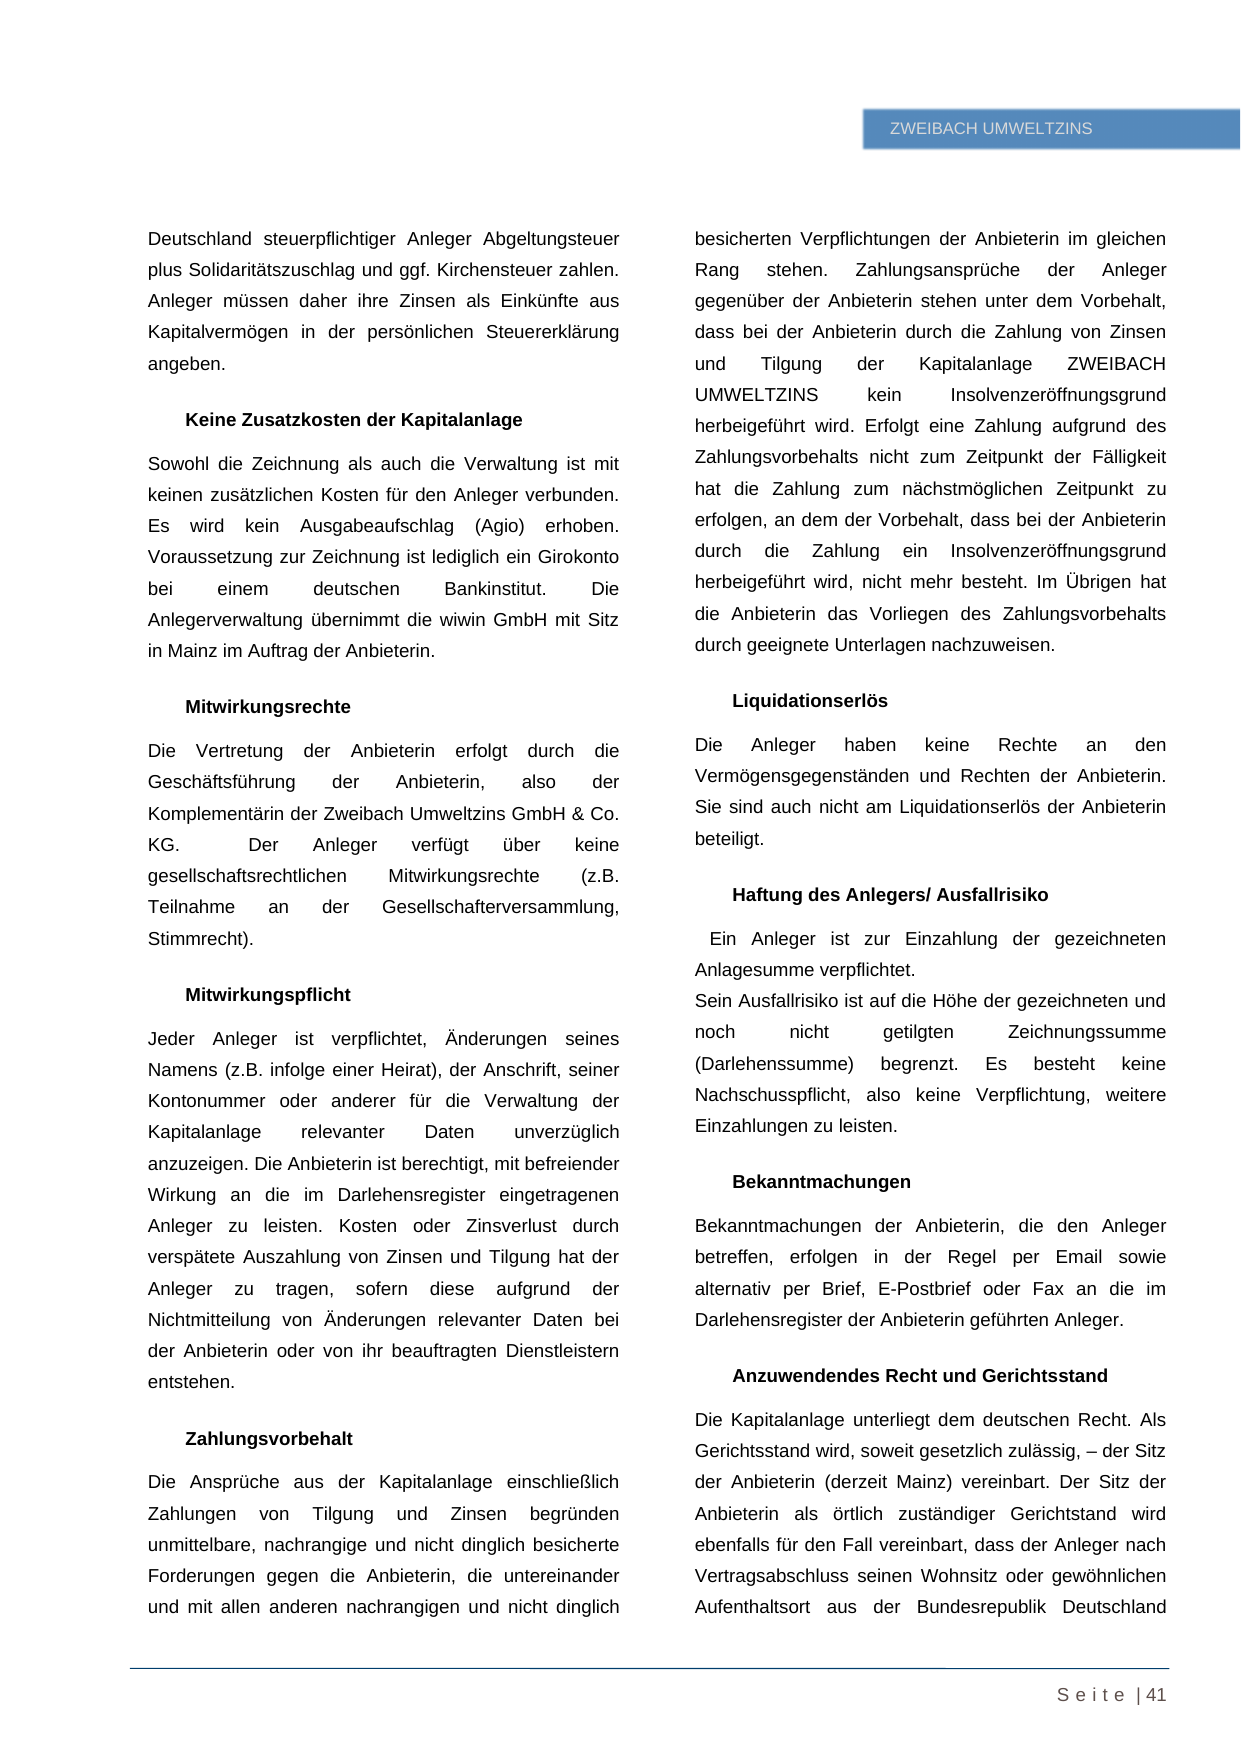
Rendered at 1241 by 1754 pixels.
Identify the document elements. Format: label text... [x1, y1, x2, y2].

text Jeder Anleger ist verpflichtet, Änderungen seines Namens (z.B. infolge einer Heirat), der Anschrift, seiner Kontonummer oder anderer für die Verwaltung der Kapitalanlage relevanter Daten unverzüglich anzuzeigen. Die Anbieterin ist berechtigt, mit befreiender Wirkung an die im Darlehensregister eingetragenen Anleger zu leisten. Kosten oder Zinsverlust durch verspätete Auszahlung von Zinsen und Tilgung hat der Anleger zu tragen, sofern diese aufgrund der Nichtmitteilung von Änderungen relevanter Daten bei der Anbieterin oder von ihr beauftragten Dienstleistern entstehen. [148, 1018, 619, 1393]
text Anzuwendendes Recht und Gerichtsstand [732, 1355, 1167, 1386]
text Haftung des Anlegers/ Ausfallrisiko [732, 874, 1167, 905]
text Ein Anleger ist zur Einzahlung der gezeichneten Anlagesumme verpflichtet. [694, 918, 1167, 980]
text Bekanntmachungen der Anbieterin, die den Anleger betreffen, erfolgen in der Regel per Email sowie alternativ per Brief, E-Postbrief oder Fax an die im Darlehensregister der Anbieterin geführten Anleger. [694, 1205, 1167, 1330]
text Mitwirkungspflicht [185, 974, 619, 1005]
text Zahlungsvorbehalt [185, 1418, 619, 1449]
text Die Ansprüche aus der Kapitalanlage einschließlich Zahlungen von Tilgung und Zinsen begründen unmittelbare, nachrangige und nicht dinglich besicherte Forderungen gegen die Anbieterin, die untereinander und mit allen anderen nachrangigen und nicht dinglich besicherten Verpflichtungen der Anbieterin im gleichen Rang stehen. Zahlungsansprüche der Anleger gegenüber der Anbieterin stehen unter dem Vorbehalt, dass bei der Anbieterin durch die Zahlung von Zinsen und Tilgung der Kapitalanlage ZWEIBACH UMWELTZINS kein Insolvenzeröffnungsgrund herbeigeführt wird. Erfolgt eine Zahlung aufgrund des Zahlungsvorbehalts nicht zum Zeitpunkt der Fälligkeit hat die Zahlung zum nächstmöglichen Zeitpunkt zu erfolgen, an dem der Vorbehalt, dass bei der Anbieterin durch die Zahlung ein Insolvenzeröffnungsgrund herbeigeführt wird, nicht mehr besteht. Im Übrigen hat die Anbieterin das Vorliegen des Zahlungsvorbehalts durch geeignete Unterlagen nachzuweisen. [148, 1461, 619, 1618]
text Sein Ausfallrisiko ist auf die Höhe der gezeichneten und noch nicht getilgten Zeichnungssumme (Darlehenssumme) begrenzt. Es besteht keine Nachschusspflicht, also keine Verpflichtung, weitere Einzahlungen zu leisten. [694, 980, 1167, 1136]
text Liquidationserlös [732, 680, 1167, 711]
text Keine Zusatzkosten der Kapitalanlage [185, 399, 619, 430]
text Die Anleger haben keine Rechte an den Vermögensgegenständen und Rechten der Anbieterin. Sie sind auch nicht am Liquidationserlös der Anbieterin beteiligt. [694, 724, 1167, 849]
text Sowohl die Zeichnung als auch die Verwaltung ist mit keinen zusätzlichen Kosten für den Anleger verbunden. Es wird kein Ausgabeaufschlag (Agio) erhoben. Voraussetzung zur Zeichnung ist lediglich ein Girokonto bei einem deutschen Bankinstitut. Die Anlegerverwaltung übernimmt die wiwin GmbH mit Sitz in Mainz im Auftrag der Anbieterin. [148, 443, 619, 661]
text Die Ansprüche aus der Kapitalanlage einschließlich Zahlungen von Tilgung und Zinsen begründen unmittelbare, nachrangige und nicht dinglich besicherte Forderungen gegen die Anbieterin, die untereinander und mit allen anderen nachrangigen und nicht dinglich besicherten Verpflichtungen der Anbieterin im gleichen Rang stehen. Zahlungsansprüche der Anleger gegenüber der Anbieterin stehen unter dem Vorbehalt, dass bei der Anbieterin durch die Zahlung von Zinsen und Tilgung der Kapitalanlage ZWEIBACH UMWELTZINS kein Insolvenzeröffnungsgrund herbeigeführt wird. Erfolgt eine Zahlung aufgrund des Zahlungsvorbehalts nicht zum Zeitpunkt der Fälligkeit hat die Zahlung zum nächstmöglichen Zeitpunkt zu erfolgen, an dem der Vorbehalt, dass bei der Anbieterin durch die Zahlung ein Insolvenzeröffnungsgrund herbeigeführt wird, nicht mehr besteht. Im Übrigen hat die Anbieterin das Vorliegen des Zahlungsvorbehalts durch geeignete Unterlagen nachzuweisen. [694, 218, 1167, 655]
text Mitwirkungsrechte [185, 686, 619, 718]
text Die Vertretung der Anbieterin erfolgt durch die Geschäftsführung der Anbieterin, also der Komplementärin der Zweibach Umweltzins GmbH & Co. KG. Der Anleger verfügt über keine gesellschaftsrechtlichen Mitwirkungsrechte (z.B. Teilnahme an der Gesellschafterversammlung, Stimmrecht). [148, 730, 619, 949]
text Bekanntmachungen [732, 1161, 1167, 1193]
